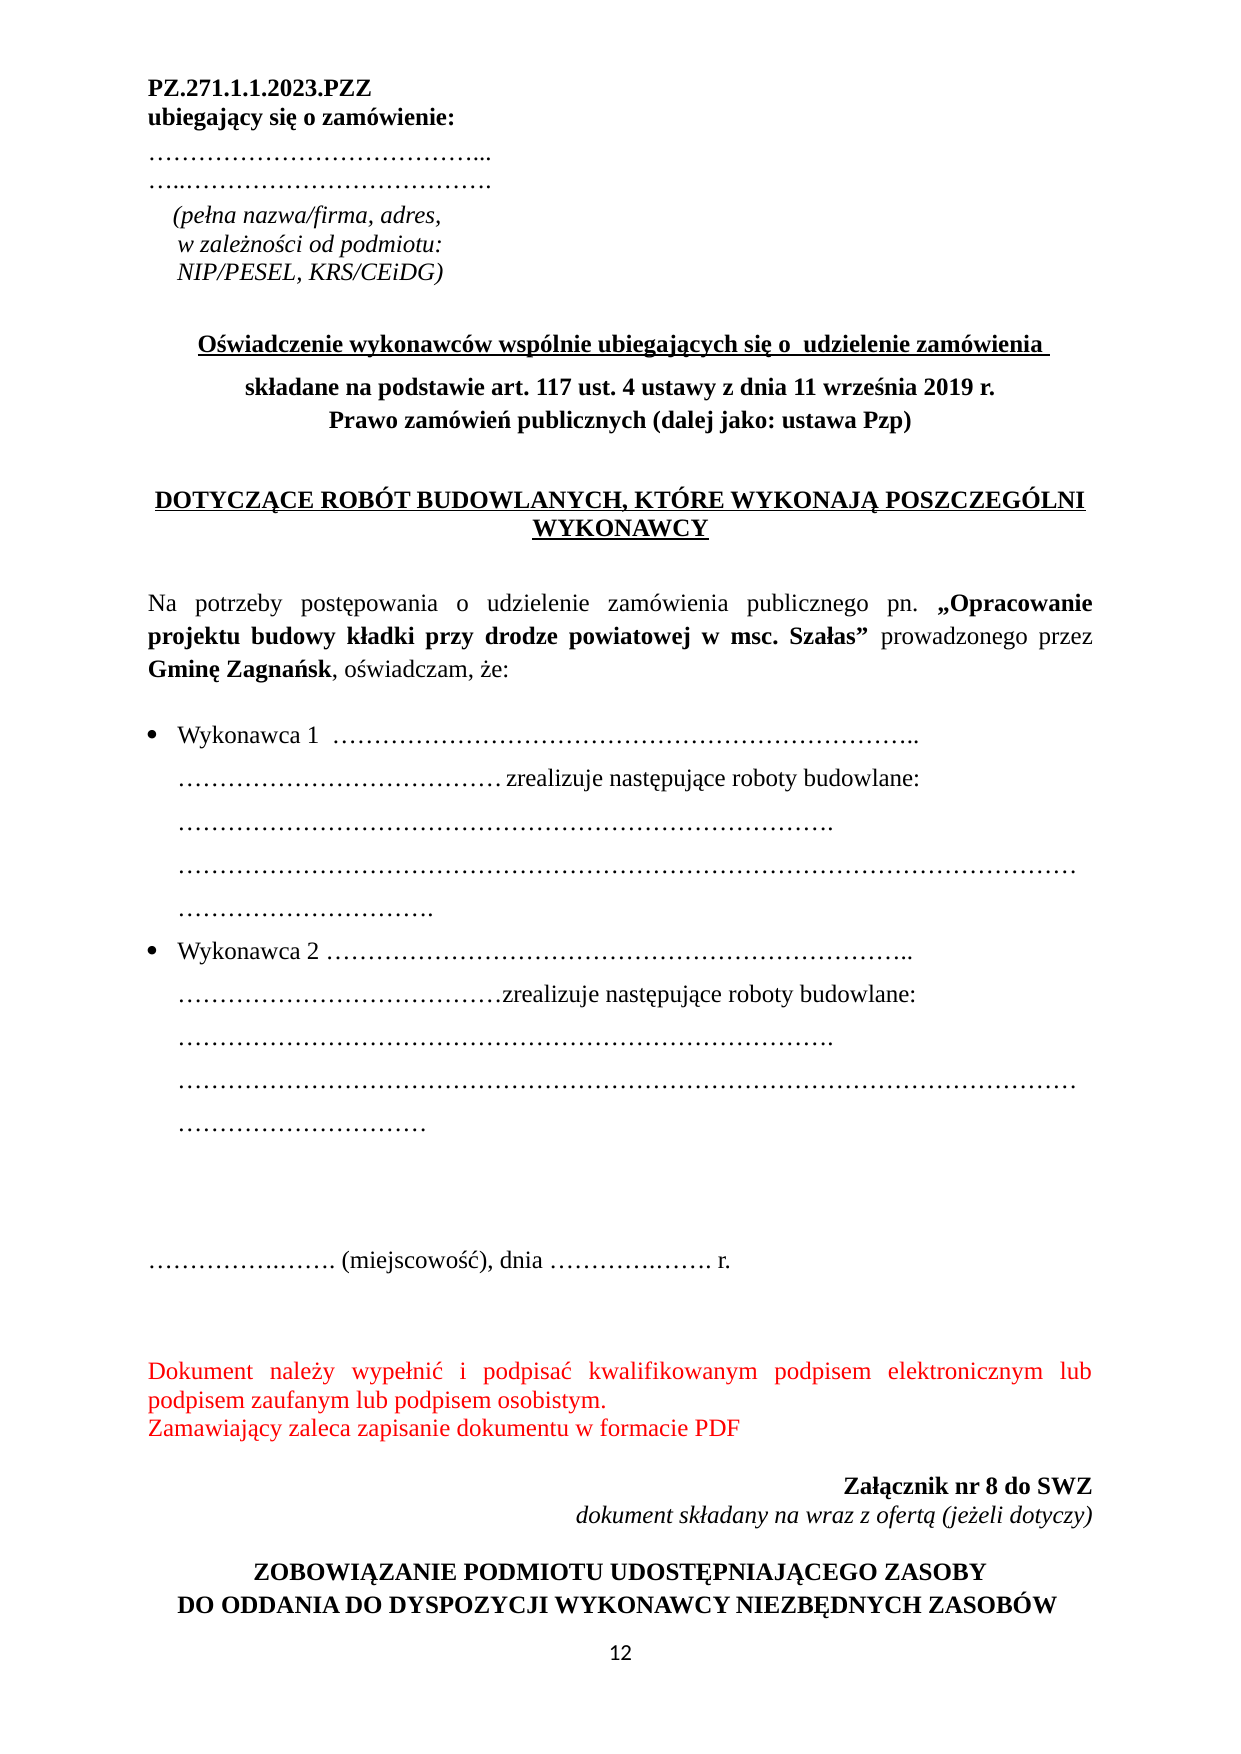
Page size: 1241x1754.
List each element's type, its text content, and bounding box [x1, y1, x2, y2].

text (pełna nazwa/firma, adres, w zależności od podmiotu: NIP/PESEL, KRS/CEiDG) [148, 200, 472, 286]
text …………….……. (miejscowość), dnia ………….……. r. [148, 1245, 1093, 1273]
text Dokument należy wypełnić i podpisać kwalifikowanym podpisem elektronicznym lub podpisem zaufanym lub podpisem osobistym. [148, 1356, 1093, 1413]
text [148, 102, 1093, 131]
text dokument składany na wraz z ofertą (jeżeli dotyczy) [148, 1500, 1093, 1528]
text Oświadczenie wykonawców wspólnie ubiegających się o udzielenie zamówienia [148, 329, 1093, 358]
text Zamawiający zaleca zapisanie dokumentu w formacie PDF [148, 1413, 1093, 1442]
text składane na podstawie art. 117 ust. 4 ustawy z dnia 11 września 2019 r. [148, 372, 1093, 401]
text ZOBOWIĄZANIE PODMIOTU UDOSTĘPNIAJĄCEGO ZASOBY [148, 1557, 1093, 1586]
text Prawo zamówień publicznych (dalej jako: ustawa Pzp) [148, 406, 1093, 434]
text Na potrzeby postępowania o udzielenie zamówienia publicznego pn. „Opracowanie projektu budowy kładki przy drodze powiatowej w msc. Szałas” prowadzonego przez Gminę Zagnańsk, oświadczam, że: [148, 588, 1093, 683]
text DOTYCZĄCE ROBÓT BUDOWLANYCH, KTÓRE WYKONAJĄ POSZCZEGÓLNI WYKONAWCY [148, 485, 1093, 542]
list Wykonawca 2 ……………………………………………………………..…………………………………zrealizuje następujące roboty budowlane: …………………………………………………………………….………………………………………………………………………………………………………………………… [148, 936, 1093, 1137]
list Wykonawca 1 ……………………………………………………………..………………………………… zrealizuje następujące roboty budowlane: …………………………………………………………………….…………………………………………………………………………………………………………………………. [148, 720, 1093, 922]
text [148, 1590, 1093, 1619]
text …………………………………...…..………………………………. [148, 137, 496, 194]
text Załącznik nr 8 do SWZ [148, 1471, 1093, 1500]
